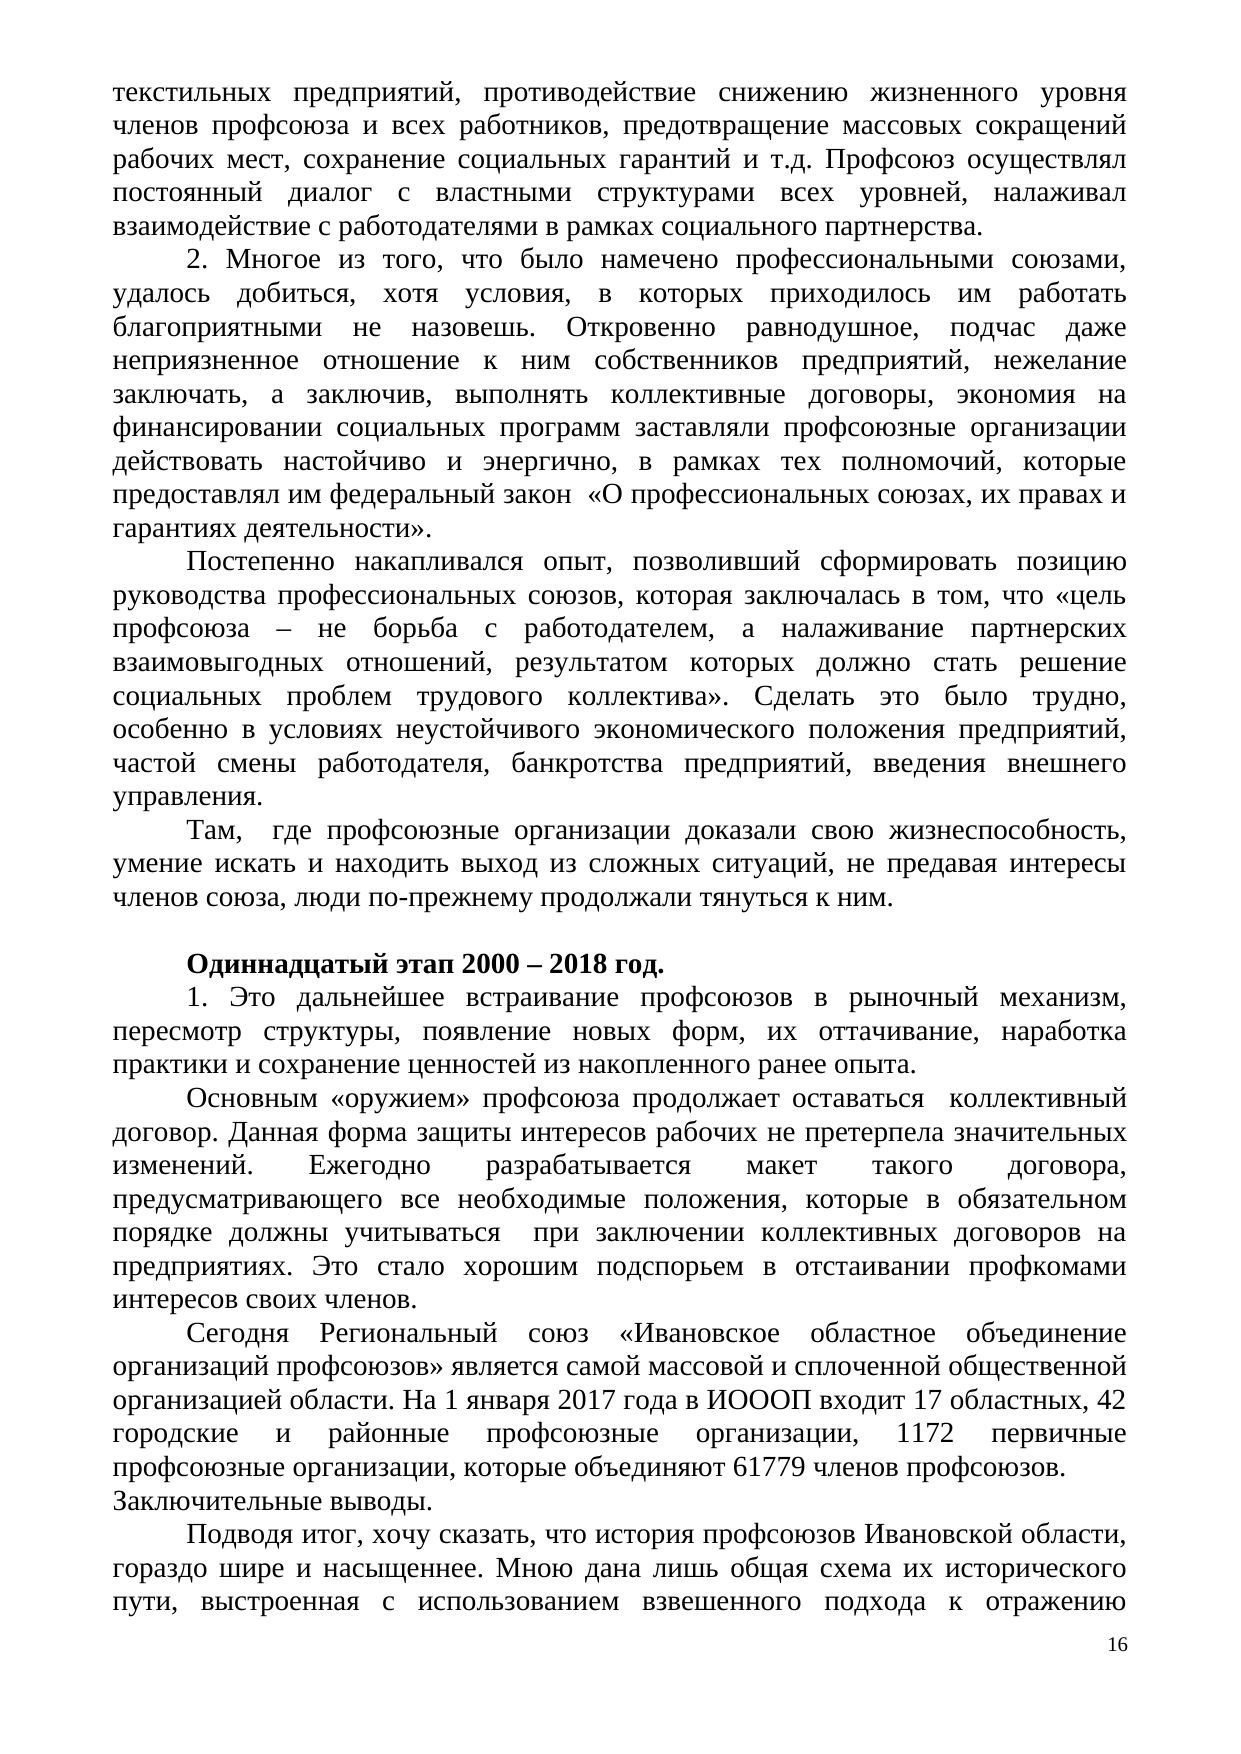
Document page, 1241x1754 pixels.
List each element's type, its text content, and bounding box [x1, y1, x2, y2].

text Там, где профсоюзные организации доказали свою жизнеспособность, умение искать и находить выход из сложных ситуаций, не предавая интересы членов союза, люди по-прежнему продолжали тянуться к ним. [112, 812, 1128, 912]
text Заключительные выводы. [112, 1483, 1128, 1516]
text 1. Это дальнейшее встраивание профсоюзов в рыночный механизм, пересмотр структуры, появление новых форм, их оттачивание, наработка практики и сохранение ценностей из накопленного ранее опыта. [112, 979, 1128, 1080]
text Сегодня Региональный союз «Ивановское областное объединение организаций профсоюзов» является самой массовой и сплоченной общественной организацией области. На 1 января 2017 года в ИОООП входит 17 областных, 42 городские и районные профсоюзные организации, 1172 первичные профсоюзные организации, которые объединяют 61779 членов профсоюзов. [112, 1315, 1128, 1483]
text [112, 74, 1128, 242]
text 2. Многое из того, что было намечено профессиональными союзами, удалось добиться, хотя условия, в которых приходилось им работать благоприятными не назовешь. Откровенно равнодушное, подчас даже неприязненное отношение к ним собственников предприятий, нежелание заключать, а заключив, выполнять коллективные договоры, экономия на финансировании социальных программ заставляли профсоюзные организации действовать настойчиво и энергично, в рамках тех полномочий, которые предоставлял им федеральный закон «О профессиональных союзах, их правах и гарантиях деятельности». [112, 242, 1128, 543]
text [112, 1516, 1128, 1617]
text Основным «оружием» профсоюза продолжает оставаться коллективный договор. Данная форма защиты интересов рабочих не претерпела значительных изменений. Ежегодно разрабатывается макет такого договора, предусматривающего все необходимые положения, которые в обязательном порядке должны учитываться при заключении коллективных договоров на предприятиях. Это стало хорошим подспорьем в отстаивании профкомами интересов своих членов. [112, 1080, 1128, 1315]
text Постепенно накапливался опыт, позволивший сформировать позицию руководства профессиональных союзов, которая заключалась в том, что «цель профсоюза – не борьба с работодателем, а налаживание партнерских взаимовыгодных отношений, результатом которых должно стать решение социальных проблем трудового коллектива». Сделать это было трудно, особенно в условиях неустойчивого экономического положения предприятий, частой смены работодателя, банкротства предприятий, введения внешнего управления. [112, 543, 1128, 812]
text Одиннадцатый этап 2000 – 2018 год. [112, 946, 1128, 979]
